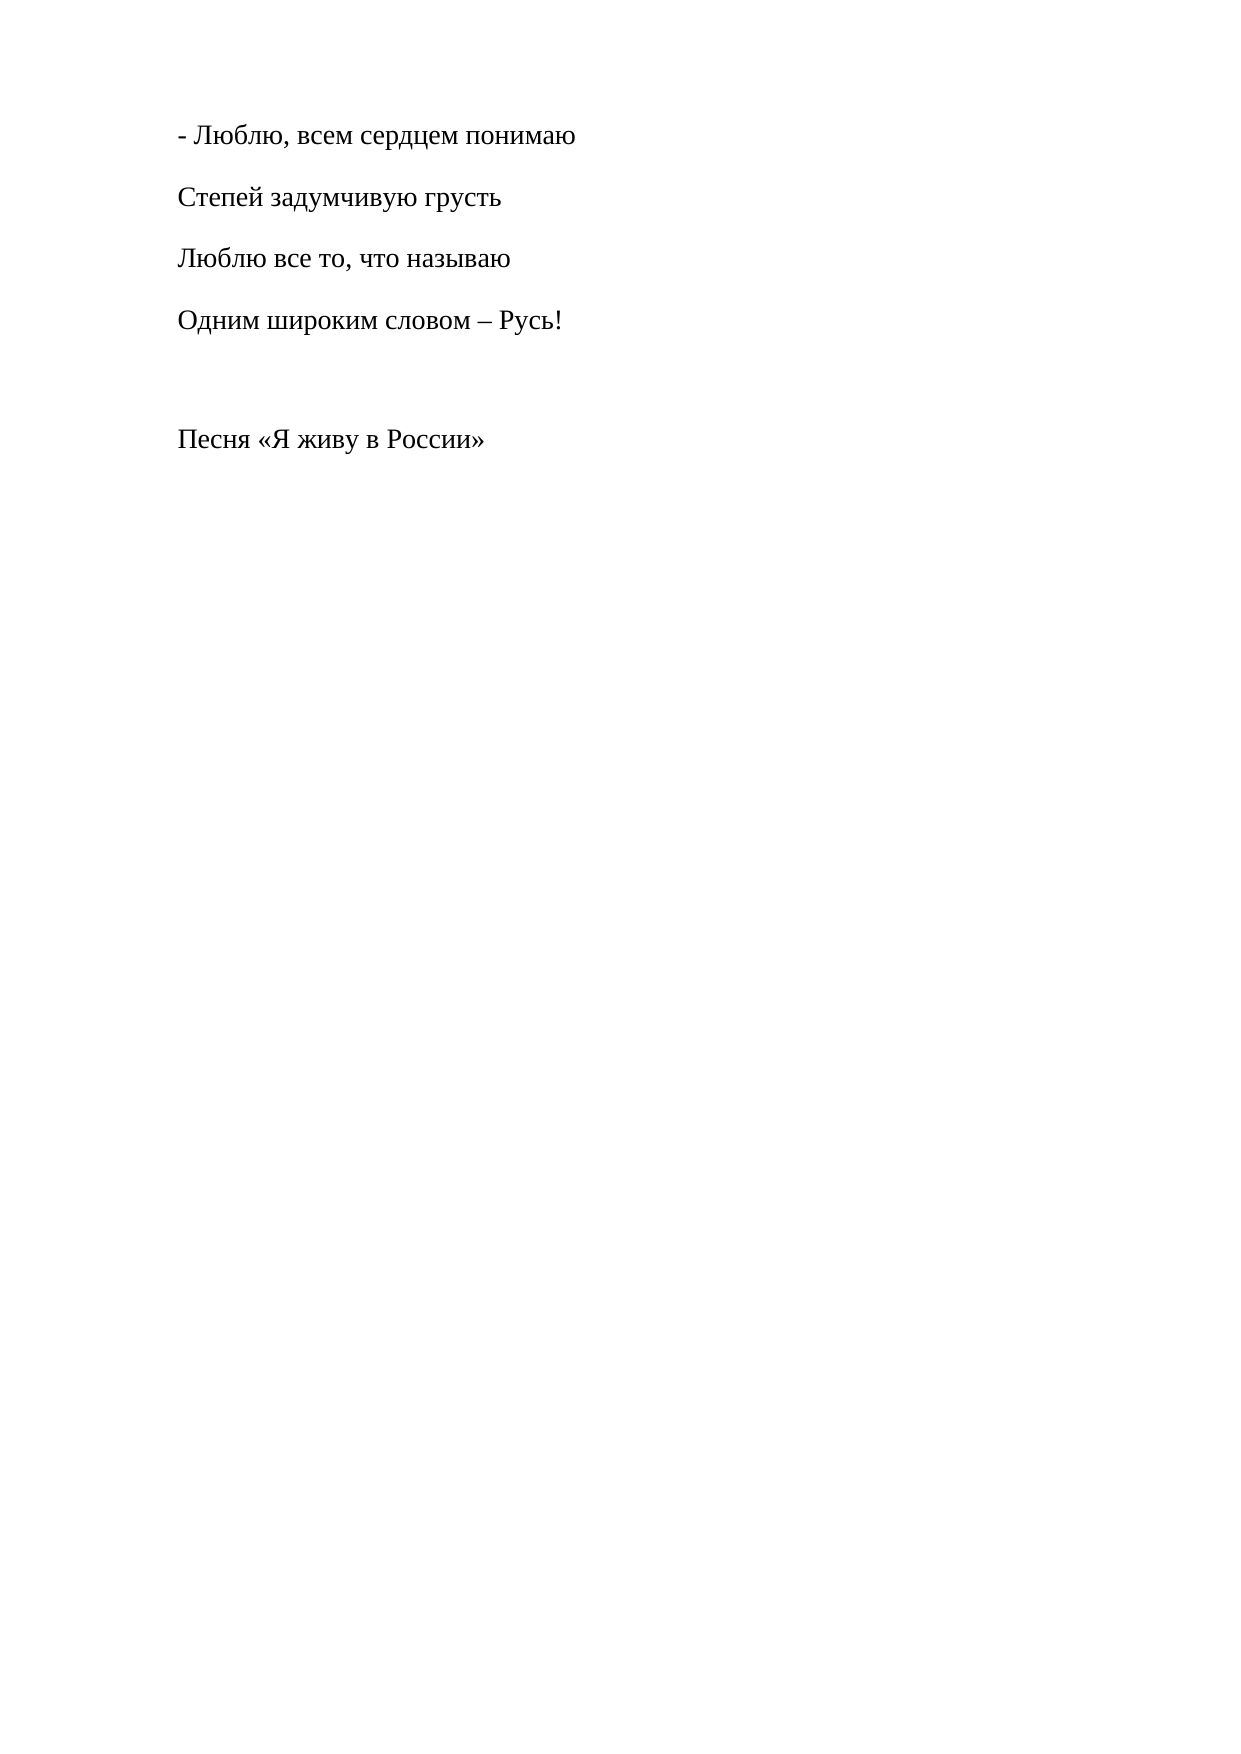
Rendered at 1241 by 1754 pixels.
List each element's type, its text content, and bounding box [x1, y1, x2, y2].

text Одним широким словом – Русь! [177, 303, 1152, 335]
text Песня «Я живу в России» [177, 422, 1152, 455]
text Люблю все то, что называю [177, 241, 1152, 274]
text - Люблю, всем сердцем понимаю [177, 118, 1152, 151]
text Степей задумчивую грусть [177, 180, 1152, 212]
